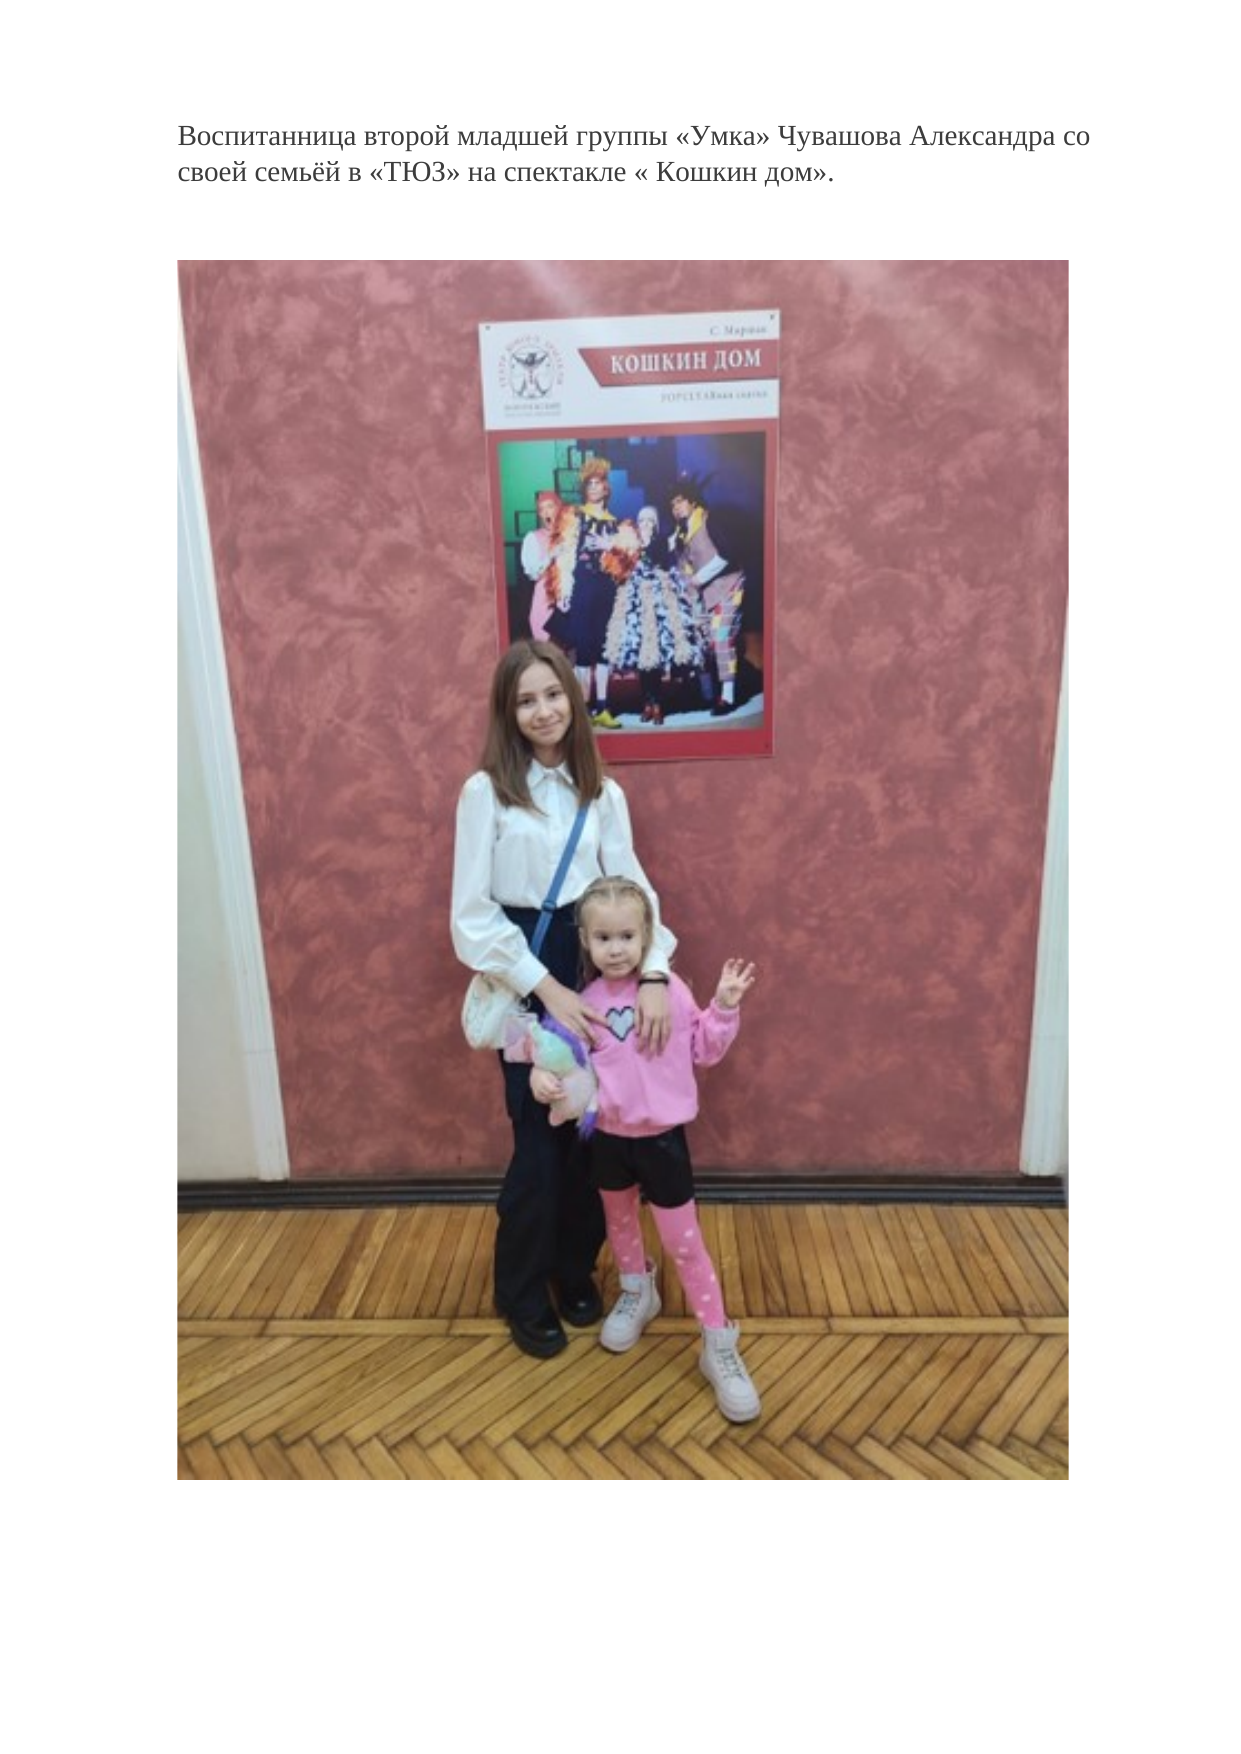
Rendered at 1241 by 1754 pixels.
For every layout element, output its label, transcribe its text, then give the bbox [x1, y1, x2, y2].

picture [177, 260, 1069, 1480]
text Воспитанница второй младшей группы «Умка» Чувашова Александра со своей семьёй в «ТЮЗ» на спектакле « Кошкин дом». [177, 118, 1152, 188]
